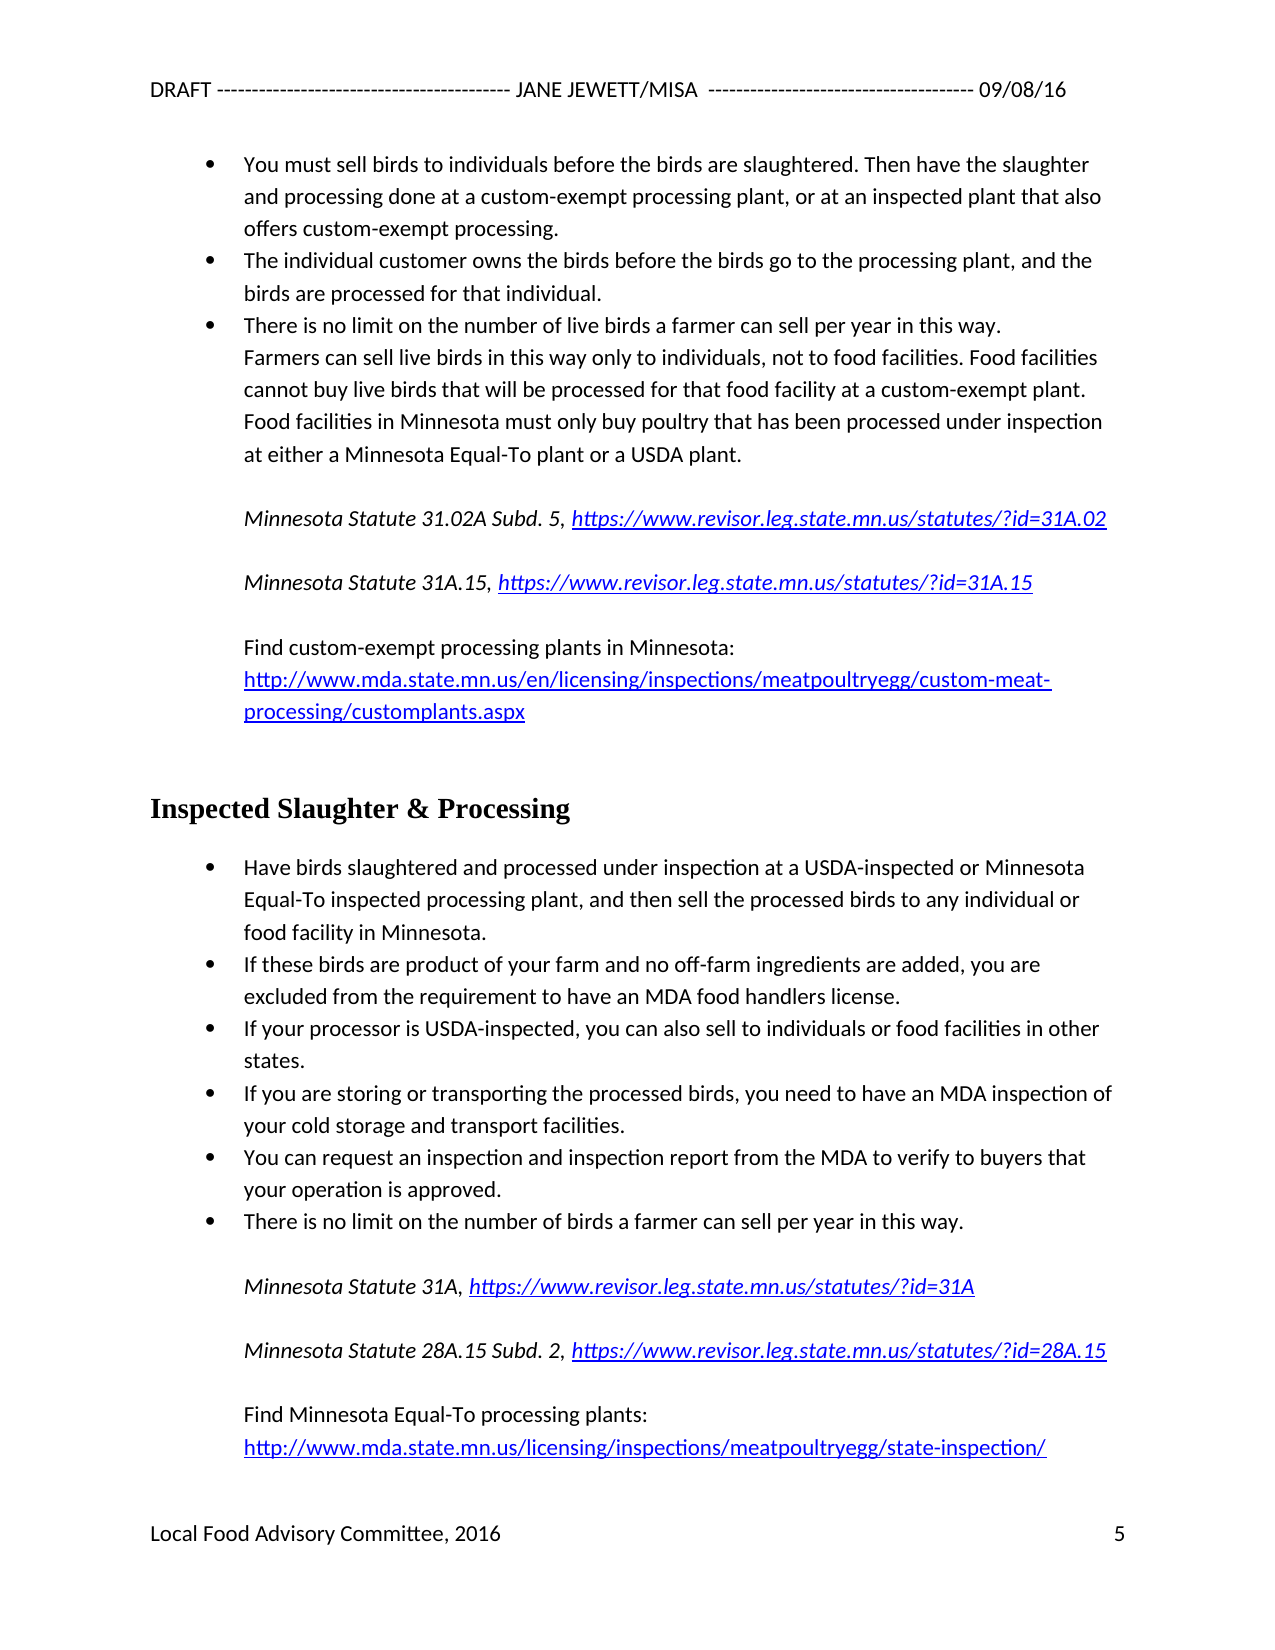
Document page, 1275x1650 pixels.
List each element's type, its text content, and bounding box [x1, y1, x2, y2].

list You can request an inspection and inspection report from the MDA to verify to buyers that your operation is approved. [206, 1143, 1125, 1203]
list Farmers can sell live birds in this way only to individuals, not to food facilities. Food facilities cannot buy live birds that will be processed for that food facility at a custom-exempt plant. Food facilities in Minnesota must only buy poultry that has been processed under inspection at either a Minnesota Equal-To plant or a USDA plant. [244, 343, 1125, 468]
list Have birds slaughtered and processed under inspection at a USDA-inspected or Minnesota Equal-To inspected processing plant, and then sell the processed birds to any individual or food facility in Minnesota. [206, 853, 1125, 946]
list Minnesota Statute 31A.15, https://www.revisor.leg.state.mn.us/statutes/?id=31A.15 [244, 536, 1125, 629]
list The individual customer owns the birds before the birds go to the processing plant, and the birds are processed for that individual. [206, 247, 1125, 307]
list You must sell birds to individuals before the birds are slaughtered. Then have the slaughter and processing done at a custom-exempt processing plant, or at an inspected plant that also offers custom-exempt processing. [206, 150, 1125, 242]
list Find custom-exempt processing plants in Minnesota: http://www.mda.state.mn.us/en/licensing/inspections/meatpoultryegg/custom-meat-processing/customplants.aspx [244, 633, 1125, 757]
list Minnesota Statute 31.02A Subd. 5, https://www.revisor.leg.state.mn.us/statutes/?id=31A.02 [244, 504, 1125, 532]
list If your processor is USDA-inspected, you can also sell to individuals or food facilities in other states. [206, 1014, 1125, 1074]
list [244, 1336, 1125, 1461]
list There is no limit on the number of live birds a farmer can sell per year in this way. [206, 311, 1125, 339]
list If you are storing or transporting the processed birds, you need to have an MDA inspection of your cold storage and transport facilities. [206, 1079, 1125, 1139]
list There is no limit on the number of birds a farmer can sell per year in this way. Minnesota Statute 31A, https://www.revisor.leg.state.mn.us/statutes/?id=31A [206, 1207, 1125, 1332]
list If these birds are product of your farm and no off-farm ingredients are added, you are excluded from the requirement to have an MDA food handlers license. [206, 950, 1125, 1010]
subtitle Inspected Slaughter & Processing [150, 791, 1125, 824]
